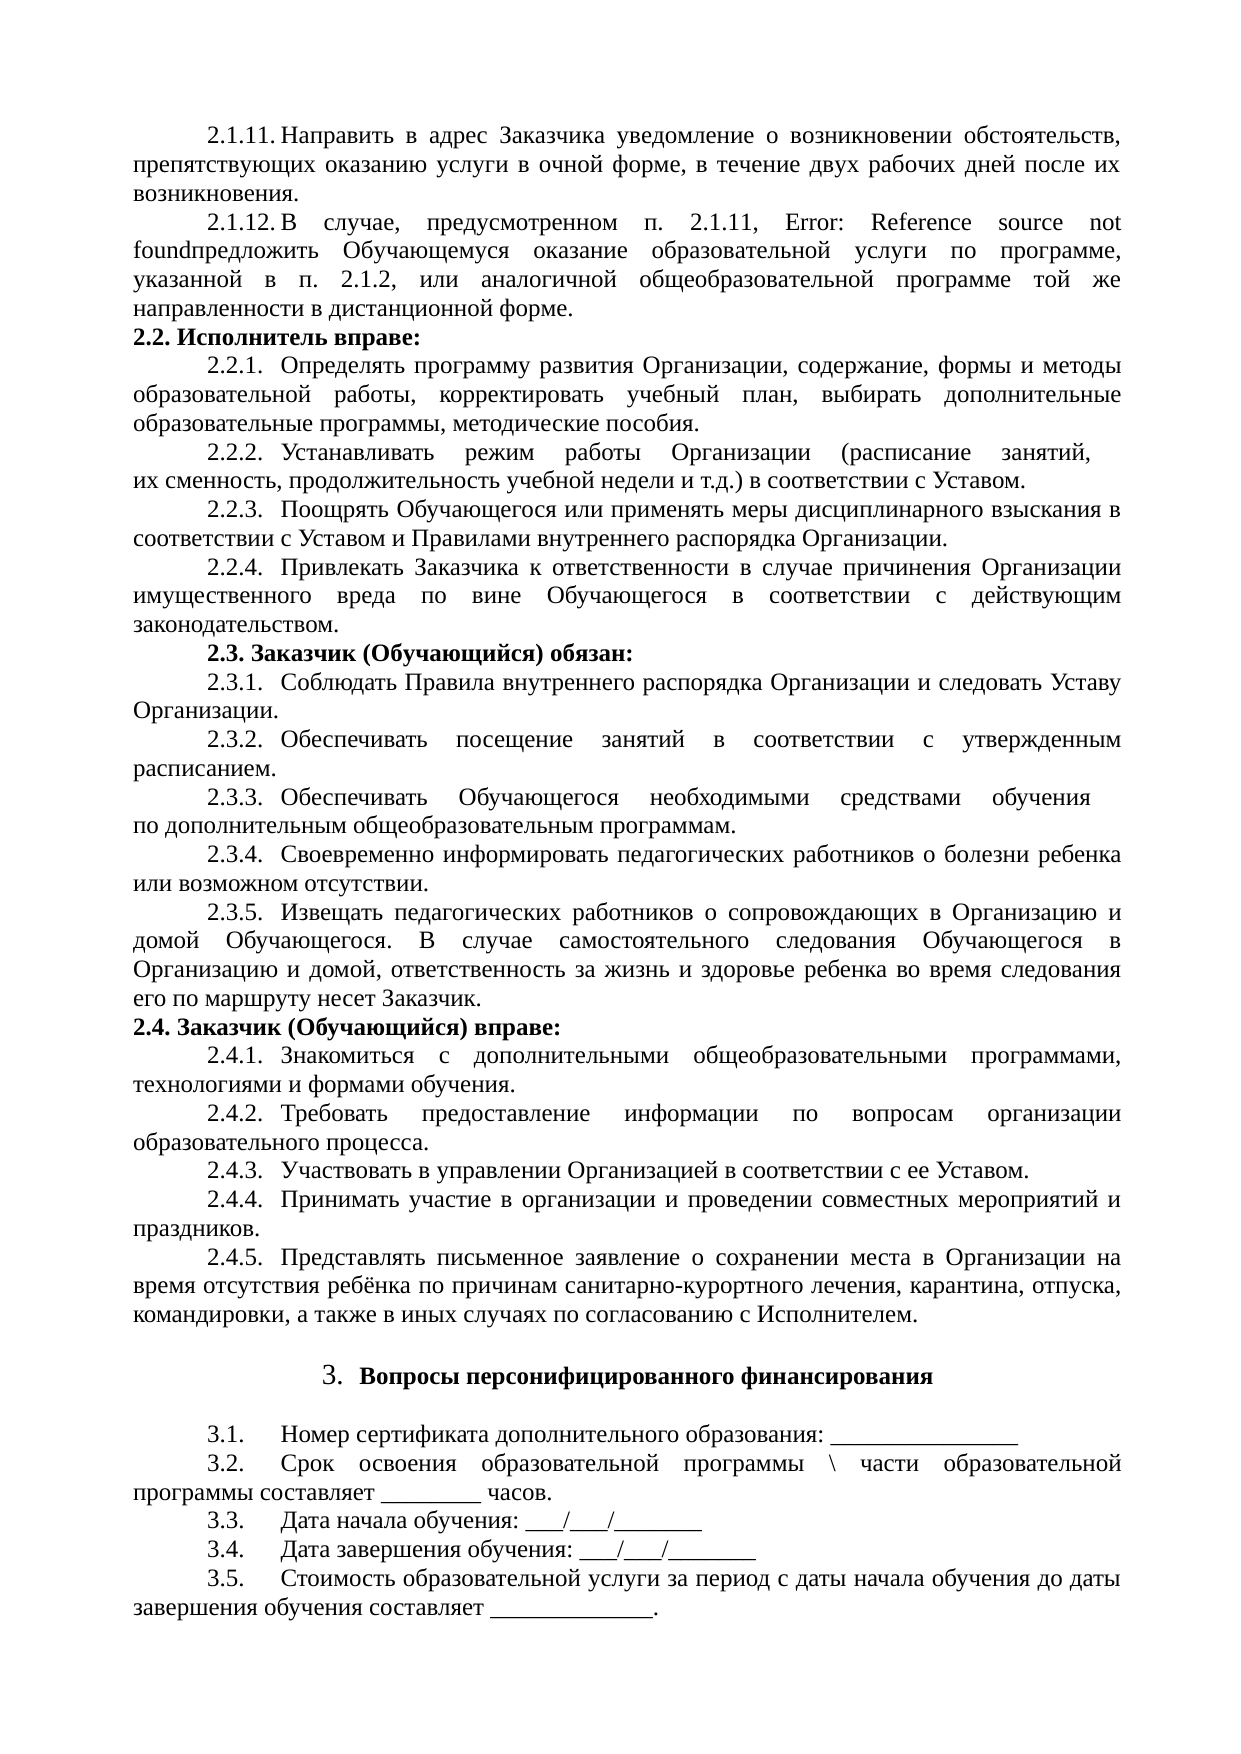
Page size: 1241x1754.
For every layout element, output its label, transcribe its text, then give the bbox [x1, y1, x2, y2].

list Поощрять Обучающегося или применять меры дисциплинарного взыскания в соответствии с Уставом и Правилами внутреннего распорядка Организации. [133, 494, 1122, 552]
list Требовать предоставление информации по вопросам организации образовательного процесса. [133, 1098, 1122, 1156]
list Дата завершения обучения: ___/___/_______ [133, 1534, 1122, 1563]
list Соблюдать Правила внутреннего распорядка Организации и следовать Уставу Организации. [133, 667, 1122, 724]
list Обеспечивать Обучающегося необходимыми средствами обучения по дополнительным общеобразовательным программам. [133, 782, 1122, 839]
list Своевременно информировать педагогических работников о болезни ребенка или возможном отсутствии. [133, 839, 1122, 897]
list Принимать участие в организации и проведении совместных мероприятий и праздников. [133, 1184, 1122, 1242]
list Обеспечивать посещение занятий в соответствии с утвержденным расписанием. [133, 724, 1122, 782]
text 2.2. Исполнитель вправе: [133, 322, 1122, 351]
list Определять программу развития Организации, содержание, формы и методы образовательной работы, корректировать учебный план, выбирать дополнительные образовательные программы, методические пособия. [133, 351, 1122, 437]
list Срок освоения образовательной программы \ части образовательной программы составляет ________ часов. [133, 1448, 1122, 1505]
list Направить в адрес Заказчика уведомление о возникновении обстоятельств, препятствующих оказанию услуги в очной форме, в течение двух рабочих дней после их возникновения. [133, 121, 1122, 207]
list Представлять письменное заявление о сохранении места в Организации на время отсутствия ребёнка по причинам санитарно-курортного лечения, карантина, отпуска, командировки, а также в иных случаях по согласованию с Исполнителем. [133, 1242, 1122, 1328]
list Знакомиться с дополнительными общеобразовательными программами, технологиями и формами обучения. [133, 1041, 1122, 1098]
list Привлекать Заказчика к ответственности в случае причинения Организации имущественного вреда по вине Обучающегося в соответствии с действующим законодательством. [133, 552, 1122, 638]
list Номер сертификата дополнительного образования: _______________ [133, 1419, 1122, 1448]
list Устанавливать режим работы Организации (расписание занятий, их сменность, продолжительность учебной недели и т.д.) в соответствии с Уставом. [133, 437, 1122, 494]
text 2.3. Заказчик (Обучающийся) обязан: [133, 638, 1122, 667]
list Вопросы персонифицированного финансирования [133, 1357, 1122, 1390]
list Стоимость образовательной услуги за период с даты начала обучения до даты завершения обучения составляет _____________. [133, 1563, 1122, 1620]
list Извещать педагогических работников о сопровождающих в Организацию и домой Обучающегося. В случае самостоятельного следования Обучающегося в Организацию и домой, ответственность за жизнь и здоровье ребенка во время следования его по маршруту несет Заказчик. [133, 897, 1122, 1012]
text 2.4. Заказчик (Обучающийся) вправе: [133, 1012, 1122, 1041]
list Участвовать в управлении Организацией в соответствии с ее Уставом. [133, 1156, 1122, 1184]
list Дата начала обучения: ___/___/_______ [133, 1505, 1122, 1534]
